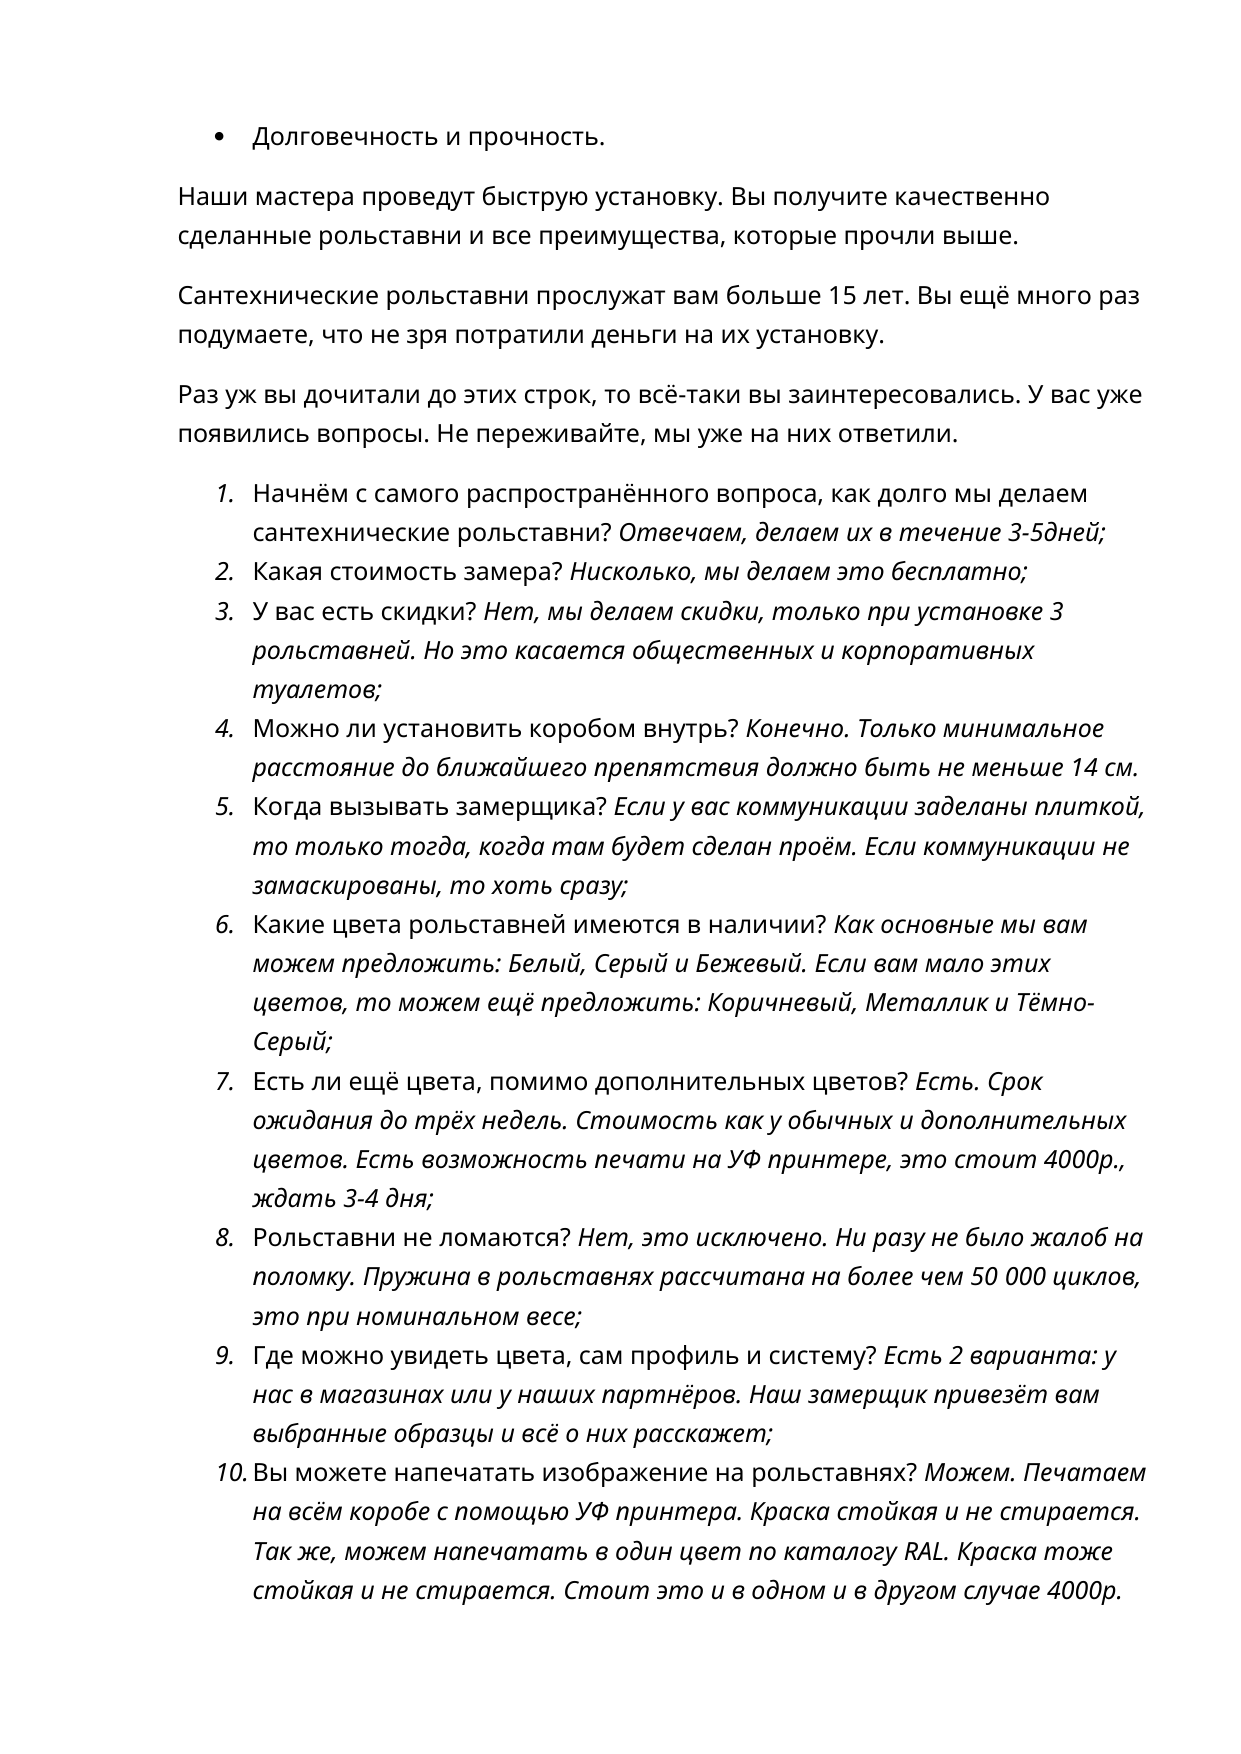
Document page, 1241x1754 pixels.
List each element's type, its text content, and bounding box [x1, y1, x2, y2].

list Есть ли ещё цвета, помимо дополнительных цветов? Есть. Срок ожидания до трёх недель. Стоимость как у обычных и дополнительных цветов. Есть возможность печати на УФ принтере, это стоит 4000р., ждать 3-4 дня; [215, 1063, 1152, 1215]
list Рольставни не ломаются? Нет, это исключено. Ни разу не было жалоб на поломку. Пружина в рольставнях рассчитана на более чем 50 000 циклов, это при номинальном весе; [215, 1220, 1152, 1332]
list Начнём с самого распространённого вопроса, как долго мы делаем сантехнические рольставни? Отвечаем, делаем их в течение 3-5дней; [215, 476, 1152, 549]
list Вы можете напечатать изображение на рольставнях? Можем. Печатаем на всём коробе с помощью УФ принтера. Краска стойкая и не стирается. Так же, можем напечатать в один цвет по каталогу RAL. Краска тоже стойкая и не стирается. Стоит это и в одном и в другом случае 4000р. [215, 1455, 1152, 1606]
list Когда вызывать замерщика? Если у вас коммуникации заделаны плиткой, то только тогда, когда там будет сделан проём. Если коммуникации не замаскированы, то хоть сразу; [215, 789, 1152, 901]
text Наши мастера проведут быструю установку. Вы получите качественно сделанные рольставни и все преимущества, которые прочли выше. [177, 178, 1152, 251]
list Какая стоимость замера? Нисколько, мы делаем это бесплатно; [215, 554, 1152, 588]
list У вас есть скидки? Нет, мы делаем скидки, только при установке 3 рольставней. Но это касается общественных и корпоративных туалетов; [215, 593, 1152, 706]
list Можно ли установить коробом внутрь? Конечно. Только минимальное расстояние до ближайшего препятствия должно быть не меньше 14 см. [215, 711, 1152, 784]
list Какие цвета рольставней имеются в наличии? Как основные мы вам можем предложить: Белый, Серый и Бежевый. Если вам мало этих цветов, то можем ещё предложить: Коричневый, Металлик и Тёмно-Серый; [215, 906, 1152, 1058]
text Сантехнические рольставни прослужат вам больше 15 лет. Вы ещё много раз подумаете, что не зря потратили деньги на их установку. [177, 277, 1152, 351]
list Где можно увидеть цвета, сам профиль и систему? Есть 2 варианта: у нас в магазинах или у наших партнёров. Наш замерщик привезёт вам выбранные образцы и всё о них расскажет; [215, 1337, 1152, 1450]
list Долговечность и прочность. [215, 118, 1152, 152]
text Раз уж вы дочитали до этих строк, то всё-таки вы заинтересовались. У вас уже появились вопросы. Не переживайте, мы уже на них ответили. [177, 376, 1152, 450]
